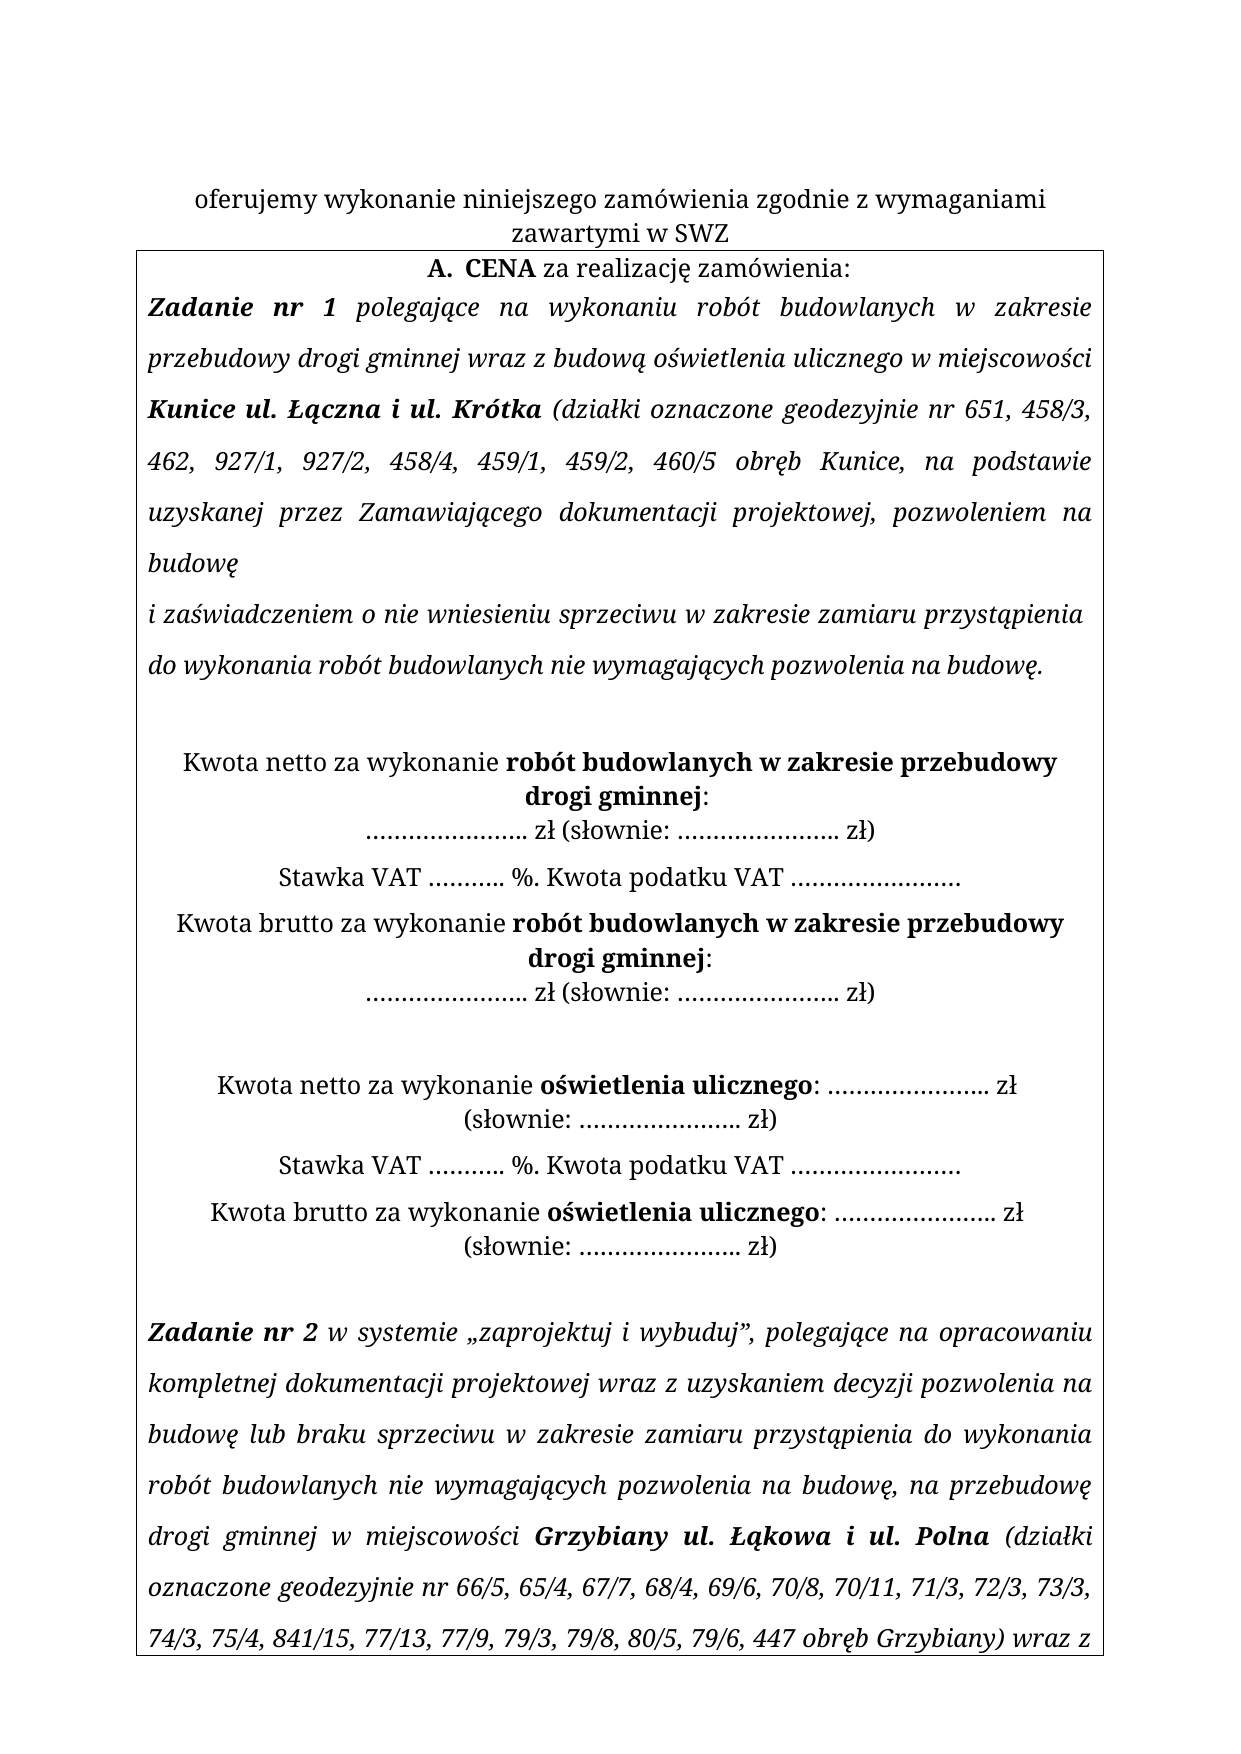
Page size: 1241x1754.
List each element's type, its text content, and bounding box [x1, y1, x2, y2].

text oferujemy wykonanie niniejszego zamówienia zgodnie z wymaganiami zawartymi w SWZ [148, 182, 1093, 250]
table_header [137, 251, 1103, 1655]
